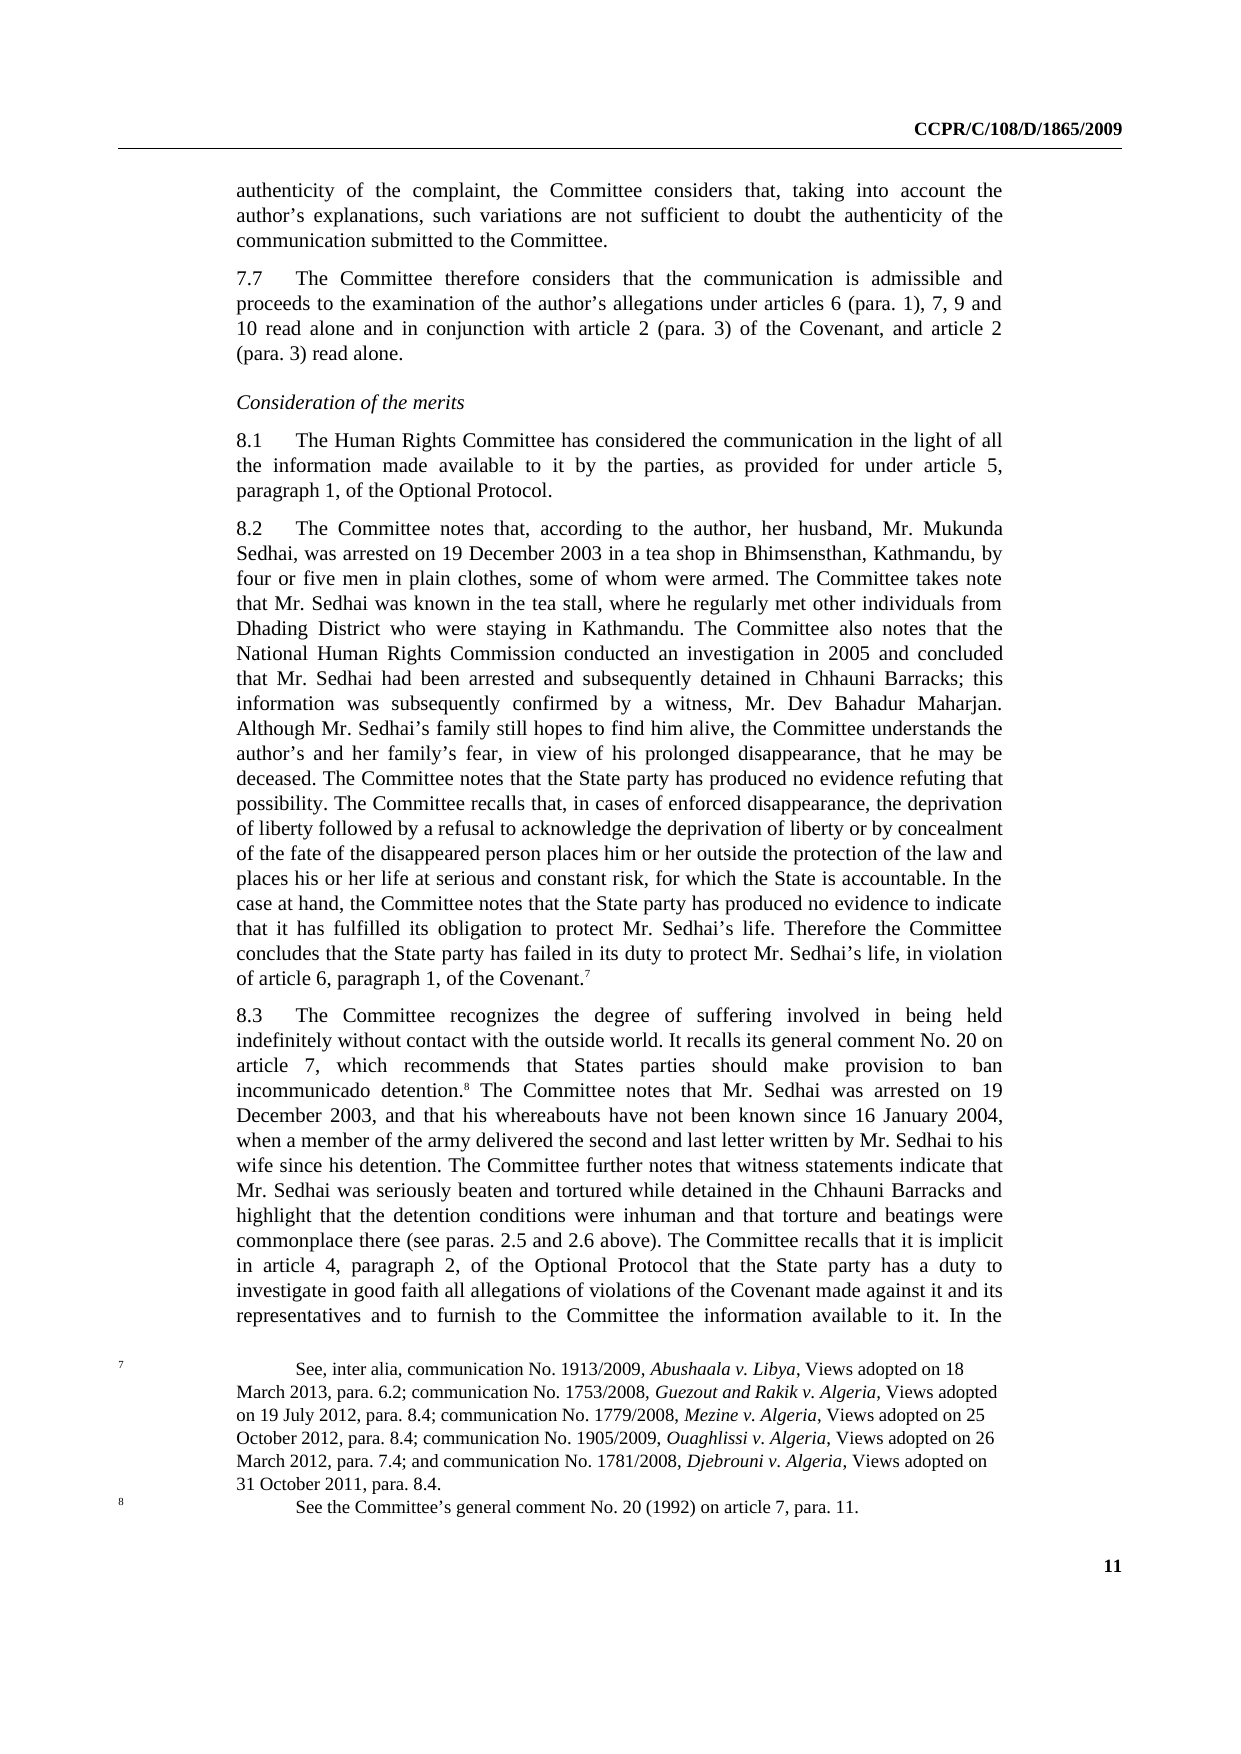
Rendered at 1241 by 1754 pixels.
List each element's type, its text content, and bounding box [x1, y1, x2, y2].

text 7.7 The Committee therefore considers that the communication is admissible and proceeds to the examination of the author’s allegations under articles 6 (para. 1), 7, 9 and 10 read alone and in conjunction with article 2 (para. 3) of the Covenant, and article 2 (para. 3) read alone. [236, 265, 1004, 365]
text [236, 1002, 1004, 1327]
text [236, 177, 1004, 252]
text Consideration of the merits [118, 390, 1004, 415]
text 8.2 The Committee notes that, according to the author, her husband, Mr. Mukunda Sedhai, was arrested on 19 December 2003 in a tea shop in Bhimsensthan, , by four or five men in plain clothes, some of whom were armed. The Committee takes note that Mr. Sedhai was known in the tea stall, where he regularly met other individuals from Dhading District who were staying in . The Committee also notes that the National Human Rights Commission conducted an investigation in 2005 and concluded that Mr. Sedhai had been arrested and subsequently detained in Chhauni Barracks; this information was subsequently confirmed by a witness, Mr. Dev Bahadur Maharjan. Although Mr. Sedhai’s family still hopes to find him alive, the Committee understands the author’s and her family’s fear, in view of his prolonged disappearance, that he may be deceased. The Committee notes that the State party has produced no evidence refuting that possibility. The Committee recalls that, in cases of enforced disappearance, the deprivation of liberty followed by a refusal to acknowledge the deprivation of liberty or by concealment of the fate of the disappeared person places him or her outside the protection of the law and places his or her life at serious and constant risk, for which the State is accountable. In the case at hand, the Committee notes that the State party has produced no evidence to indicate that it has fulfilled its obligation to protect Mr. Sedhai’s life. Therefore the Committee concludes that the State party has failed in its duty to protect Mr. Sedhai’s life, in violation of article 6, paragraph 1, of the Covenant. [236, 515, 1004, 990]
text 8.1 The Human Rights Committee has considered the communication in the light of all the information made available to it by the parties, as provided for under article 5, paragraph 1, of the Optional Protocol. [236, 427, 1004, 502]
